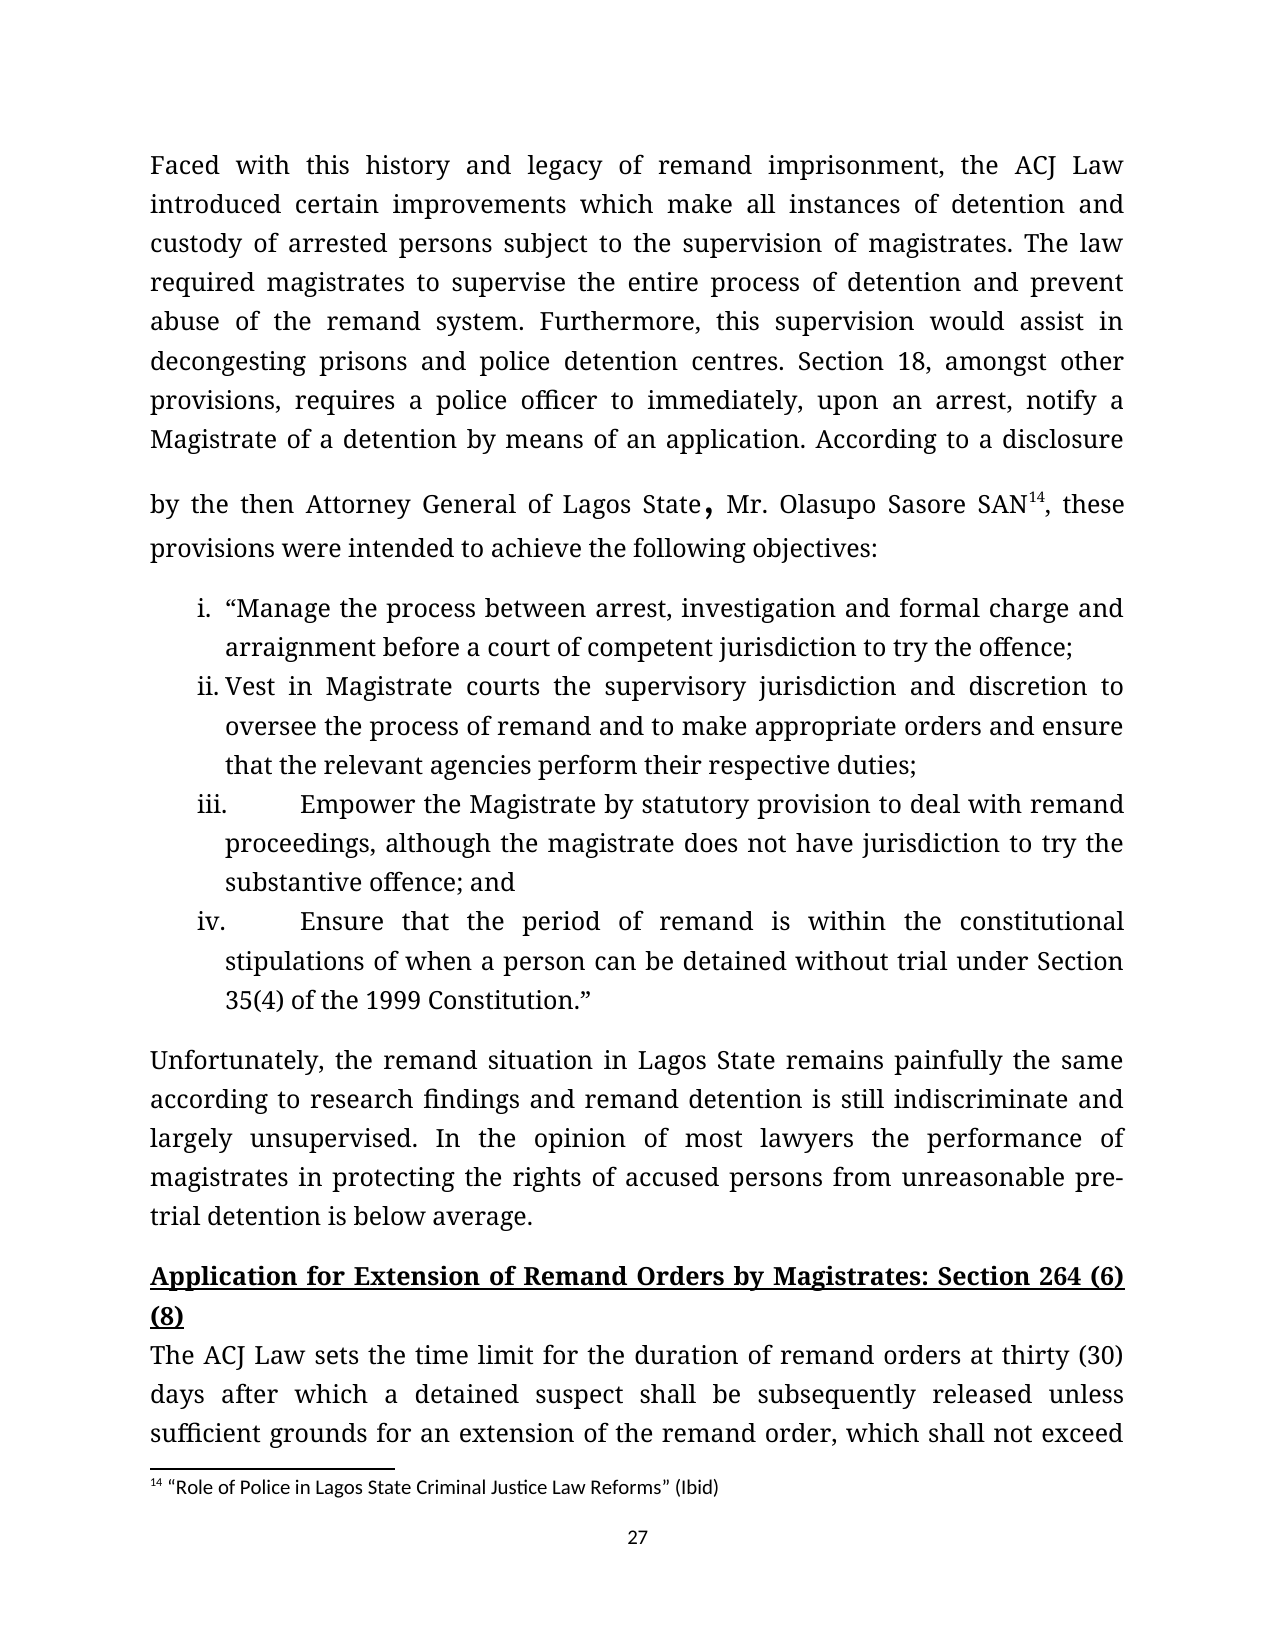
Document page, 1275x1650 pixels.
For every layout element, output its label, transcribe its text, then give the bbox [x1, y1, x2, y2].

text Application for Extension of Remand Orders by Magistrates: Section 264 (6) (8) [150, 1290, 1125, 1332]
text Faced with this history and legacy of remand imprisonment, the ACJ Law introduced certain improvements which make all instances of detention and custody of arrested persons subject to the supervision of magistrates. The law required magistrates to supervise the entire process of detention and prevent abuse of the remand system. Furthermore, this supervision would assist in decongesting prisons and police detention centres. Section 18, amongst other provisions, requires a police officer to immediately, upon an arrest, notify a Magistrate of a detention by means of an application. According to a disclosure by the then Attorney General of Lagos State, Mr. Olasupo Sasore SAN, these provisions were intended to achieve the following objectives: [150, 147, 1125, 565]
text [150, 1337, 1125, 1450]
list “Manage the process between arrest, investigation and formal charge and arraignment before a court of competent jurisdiction to try the offence; [197, 591, 1125, 664]
text Unfortunately, the remand situation in Lagos State remains painfully the same according to research findings and remand detention is still indiscriminate and largely unsupervised. In the opinion of most lawyers the performance of magistrates in protecting the rights of accused persons from unreasonable pre-trial detention is below average. [150, 1042, 1125, 1233]
list Ensure that the period of remand is within the constitutional stipulations of when a person can be detained without trial under Section 35(4) of the 1999 Constitution.” [197, 904, 1125, 1016]
list Empower the Magistrate by statutory provision to deal with remand proceedings, although the magistrate does not have jurisdiction to try the substantive offence; and [197, 787, 1125, 899]
text Application for Extension of Remand Orders by Magistrates: Section 264 (6) (8) [150, 1259, 1125, 1288]
list Vest in Magistrate courts the supervisory jurisdiction and discretion to oversee the process of remand and to make appropriate orders and ensure that the relevant agencies perform their respective duties; [197, 669, 1125, 781]
